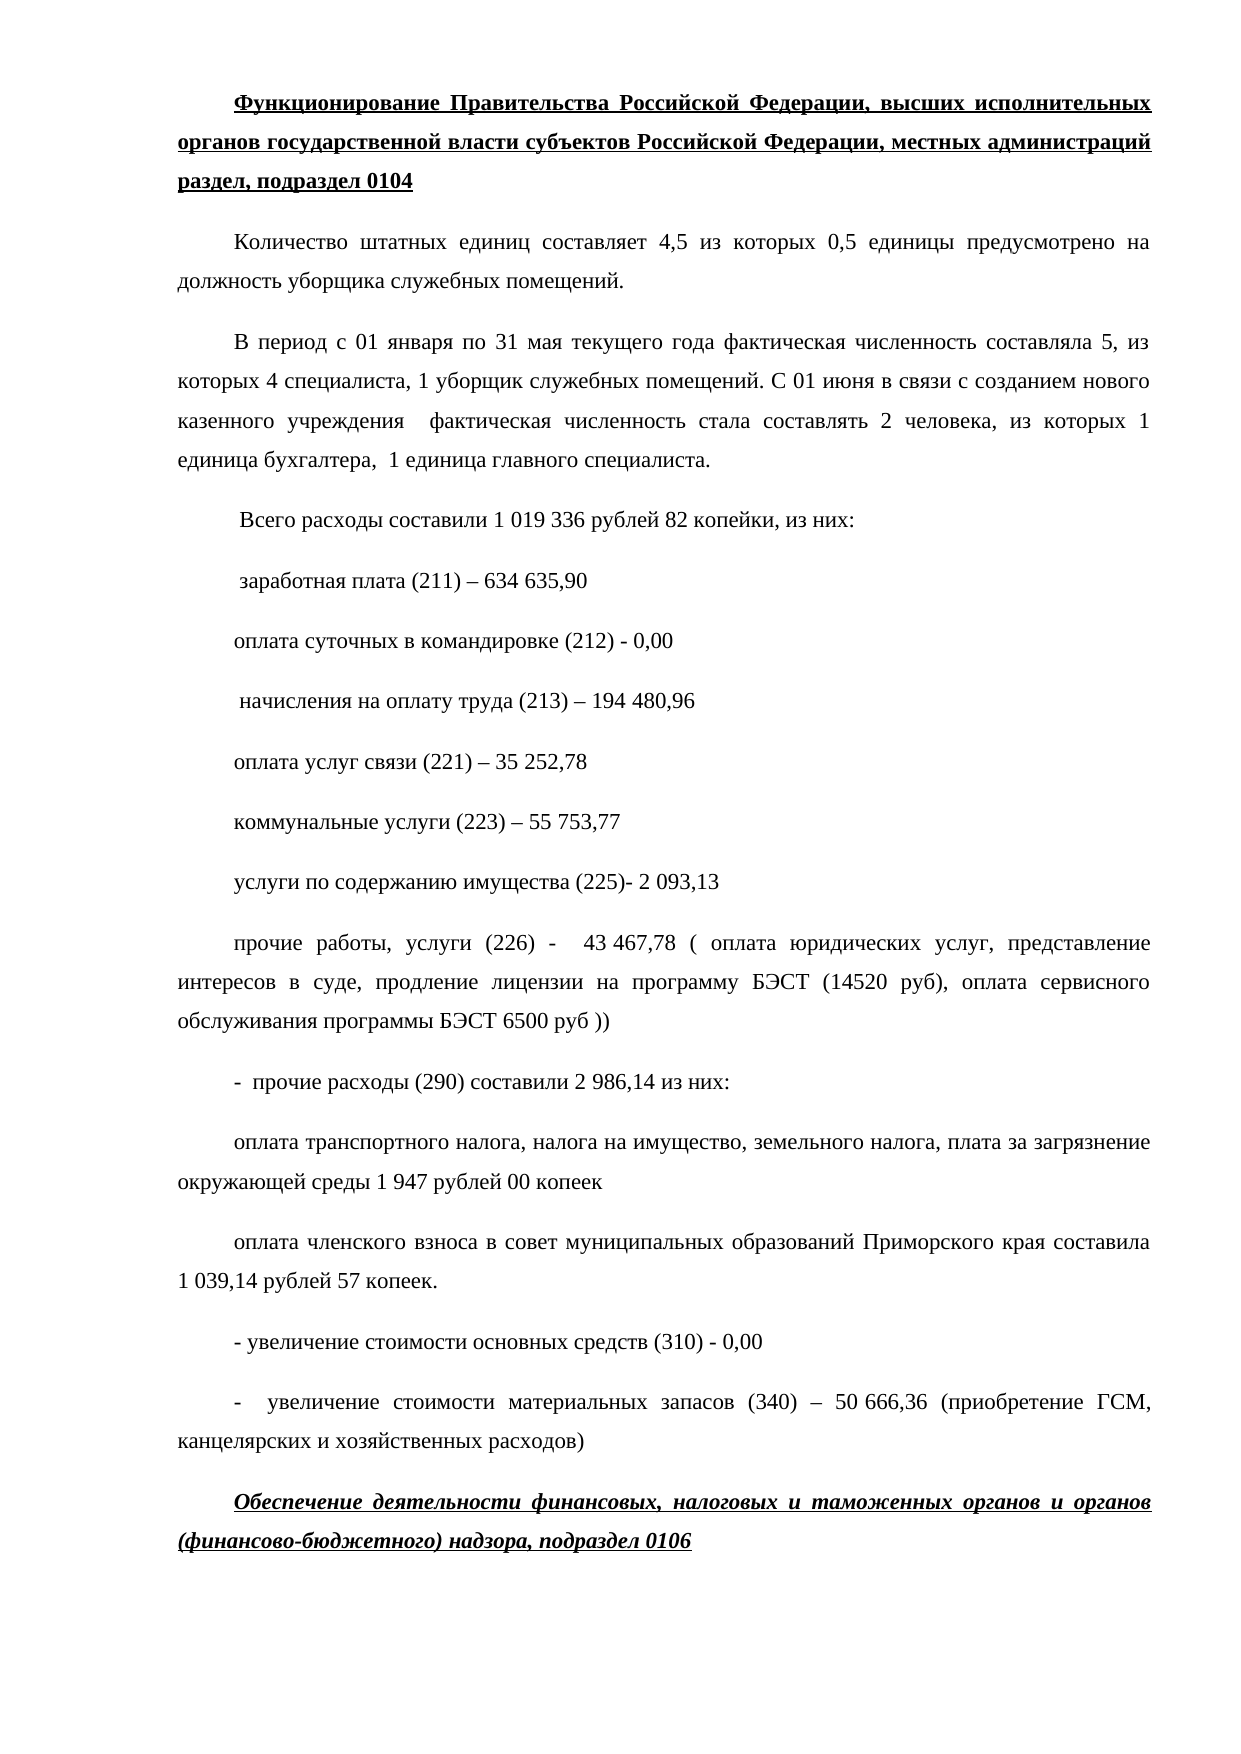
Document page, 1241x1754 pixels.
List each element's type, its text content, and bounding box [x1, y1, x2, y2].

text услуги по содержанию имущества (225)- 2 093,13 [177, 868, 1152, 895]
text Функционирование Правительства Российской Федерации, высших исполнительных органов государственной власти субъектов Российской Федерации, местных администраций раздел, подраздел 0104 [177, 89, 1152, 151]
text оплата членского взноса в совет муниципальных образований Приморского края составила 1 039,14 рублей 57 копеек. [177, 1228, 1152, 1294]
text прочие работы, услуги (226) - 43 467,78 ( оплата юридических услуг, представление интересов в суде, продление лицензии на программу БЭСТ (14520 руб), оплата сервисного обслуживания программы БЭСТ 6500 руб )) [177, 929, 1152, 1034]
text оплата суточных в командировке (212) - 0,00 [177, 627, 1152, 653]
text начисления на оплату труда (213) – 194 480,96 [177, 687, 1152, 714]
text оплата транспортного налога, налога на имущество, земельного налога, плата за загрязнение окружающей среды 1 947 рублей 00 копеек [177, 1128, 1152, 1194]
text оплата услуг связи (221) – 35 252,78 [177, 748, 1152, 774]
text - увеличение стоимости материальных запасов (340) – 50 666,36 (приобретение ГСМ, канцелярских и хозяйственных расходов) [177, 1388, 1152, 1454]
text Количество штатных единиц составляет 4,5 из которых 0,5 единицы предусмотрено на должность уборщика служебных помещений. [177, 228, 1152, 294]
text - прочие расходы (290) составили 2 986,14 из них: [177, 1068, 1152, 1094]
text Обеспечение деятельности финансовых, налоговых и таможенных органов и органов (финансово-бюджетного) надзора, подраздел 0106 [177, 1488, 1152, 1554]
text В период с 01 января по 31 мая текущего года фактическая численность составляла 5, из которых 4 специалиста, 1 уборщик служебных помещений. С 01 июня в связи с созданием нового казенного учреждения фактическая численность стала составлять 2 человека, из которых 1 единица бухгалтера, 1 единица главного специалиста. [177, 328, 1152, 472]
text коммунальные услуги (223) – 55 753,77 [177, 808, 1152, 834]
text заработная плата (211) – 634 635,90 [177, 567, 1152, 593]
text Всего расходы составили 1 019 336 рублей 82 копейки, из них: [177, 506, 1152, 533]
text Функционирование Правительства Российской Федерации, высших исполнительных органов государственной власти субъектов Российской Федерации, местных администраций раздел, подраздел 0104 [177, 152, 1152, 194]
text - увеличение стоимости основных средств (310) - 0,00 [177, 1328, 1152, 1354]
